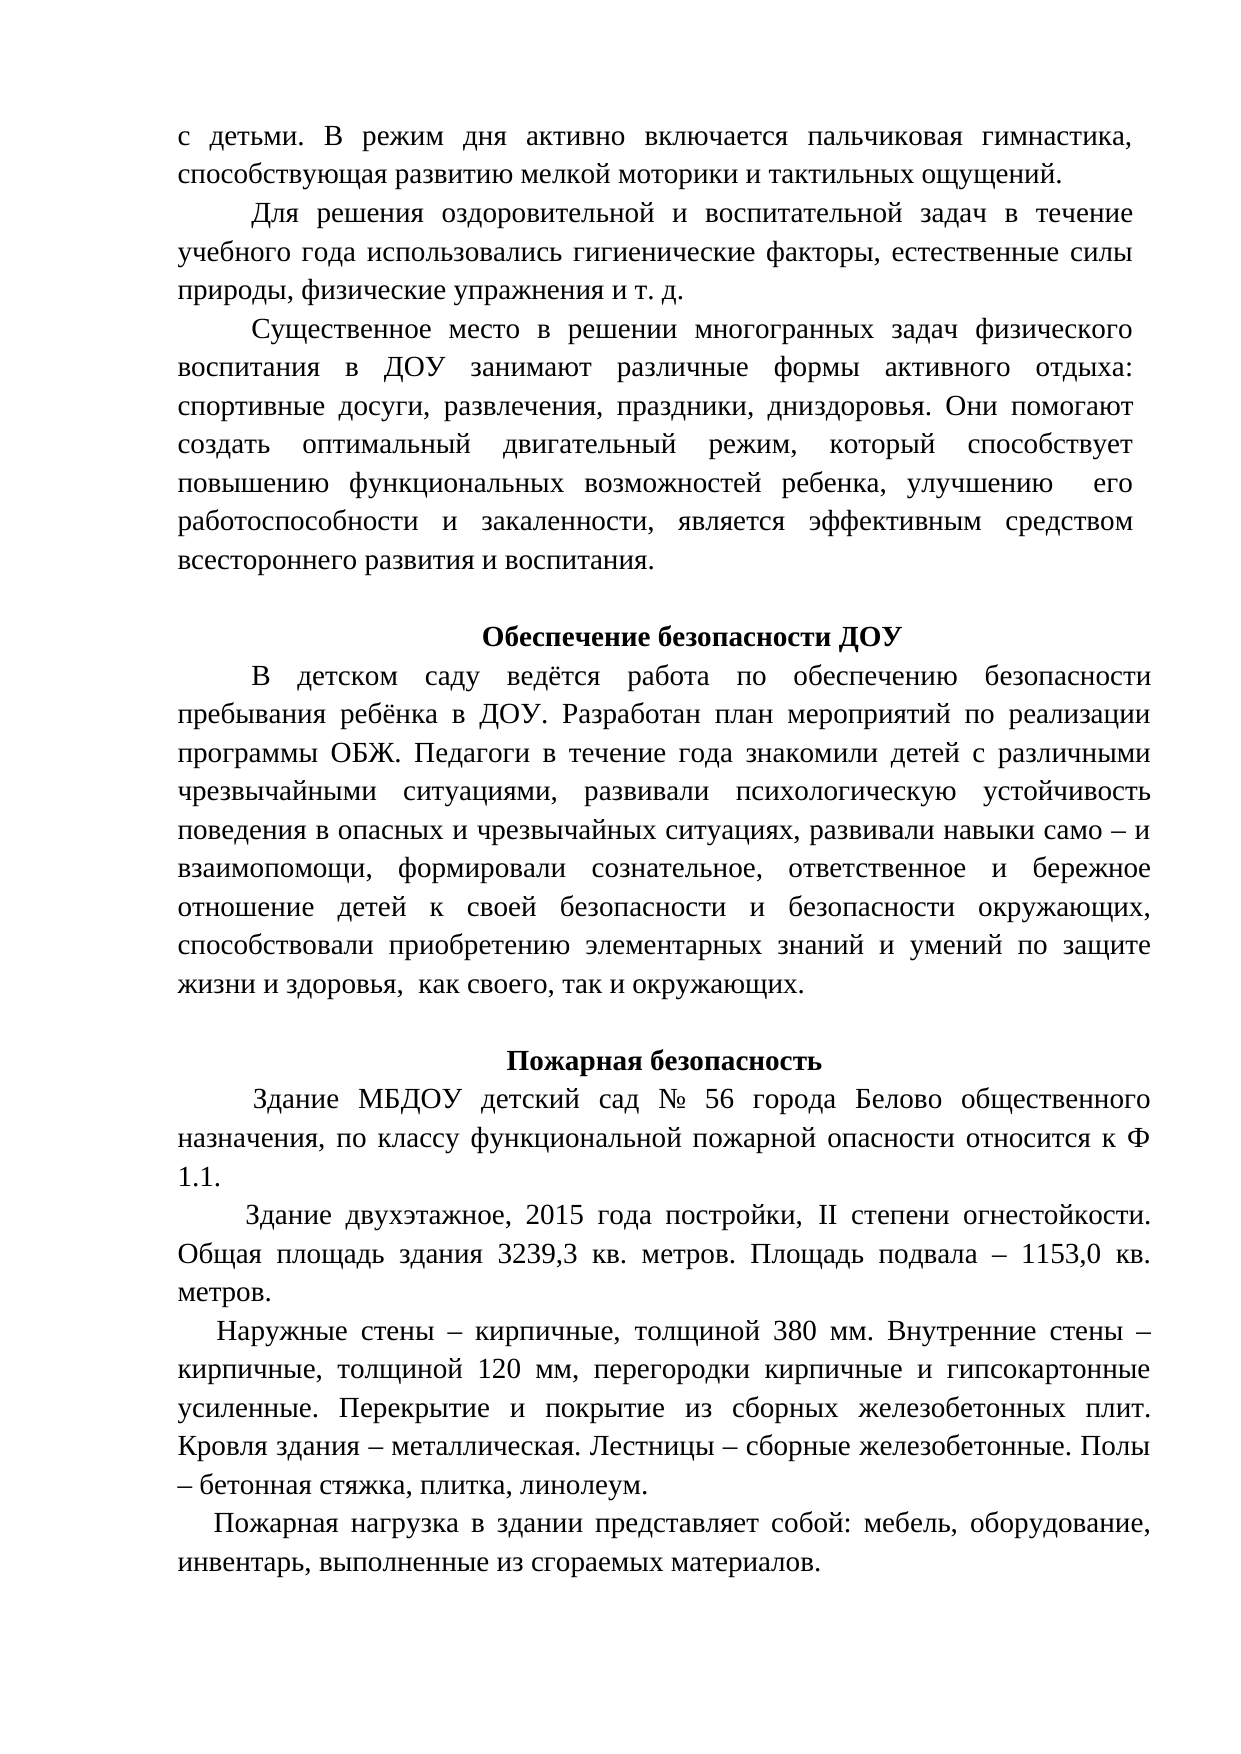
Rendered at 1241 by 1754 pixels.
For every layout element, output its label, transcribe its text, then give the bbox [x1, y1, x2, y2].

text Здание МБДОУ детский сад № 56 города Белово общественного назначения, по классу функциональной пожарной опасности относится к Ф 1.1. [177, 1082, 1152, 1192]
text Пожарная нагрузка в здании представляет собой: мебель, оборудование, инвентарь, выполненные из сгораемых материалов. [177, 1506, 1152, 1578]
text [177, 118, 1133, 190]
text В детском саду ведётся работа по обеспечению безопасности пребывания ребёнка в ДОУ. Разработан план мероприятий по реализации программы ОБЖ. Педагоги в течение года знакомили детей с различными чрезвычайными ситуациями, развивали психологическую устойчивость поведения в опасных и чрезвычайных ситуациях, развивали навыки само – и взаимопомощи, формировали сознательное, ответственное и бережное отношение детей к своей безопасности и безопасности окружающих, способствовали приобретению элементарных знаний и умений по защите жизни и здоровья, как своего, так и окружающих. [177, 658, 1152, 999]
text Наружные стены – кирпичные, толщиной 380 мм. Внутренние стены – кирпичные, толщиной 120 мм, перегородки кирпичные и гипсокартонные усиленные. Перекрытие и покрытие из сборных железобетонных плит. Кровля здания – металлическая. Лестницы – сборные железобетонные. Полы – бетонная стяжка, плитка, линолеум. [177, 1313, 1152, 1501]
text Для решения оздоровительной и воспитательной задач в течение учебного года использовались гигиенические факторы, естественные силы природы, физические упражнения и т. д. [177, 195, 1133, 306]
text Здание двухэтажное, 2015 года постройки, II степени огнестойкости. Общая площадь здания 3239,3 кв. метров. Площадь подвала – 1153,0 кв. метров. [177, 1197, 1152, 1308]
text Существенное место в решении многогранных задач физического воспитания в ДОУ занимают различные формы активного отдыха: спортивные досуги, развлечения, праздники, дниздоровья. Они помогают создать оптимальный двигательный режим, который способствует повышению функциональных возможностей ребенка, улучшению его работоспособности и закаленности, является эффективным средством всестороннего развития и воспитания. [177, 311, 1133, 576]
text Пожарная безопасность [177, 1043, 1152, 1077]
text Обеспечение безопасности ДОУ [177, 619, 1133, 653]
